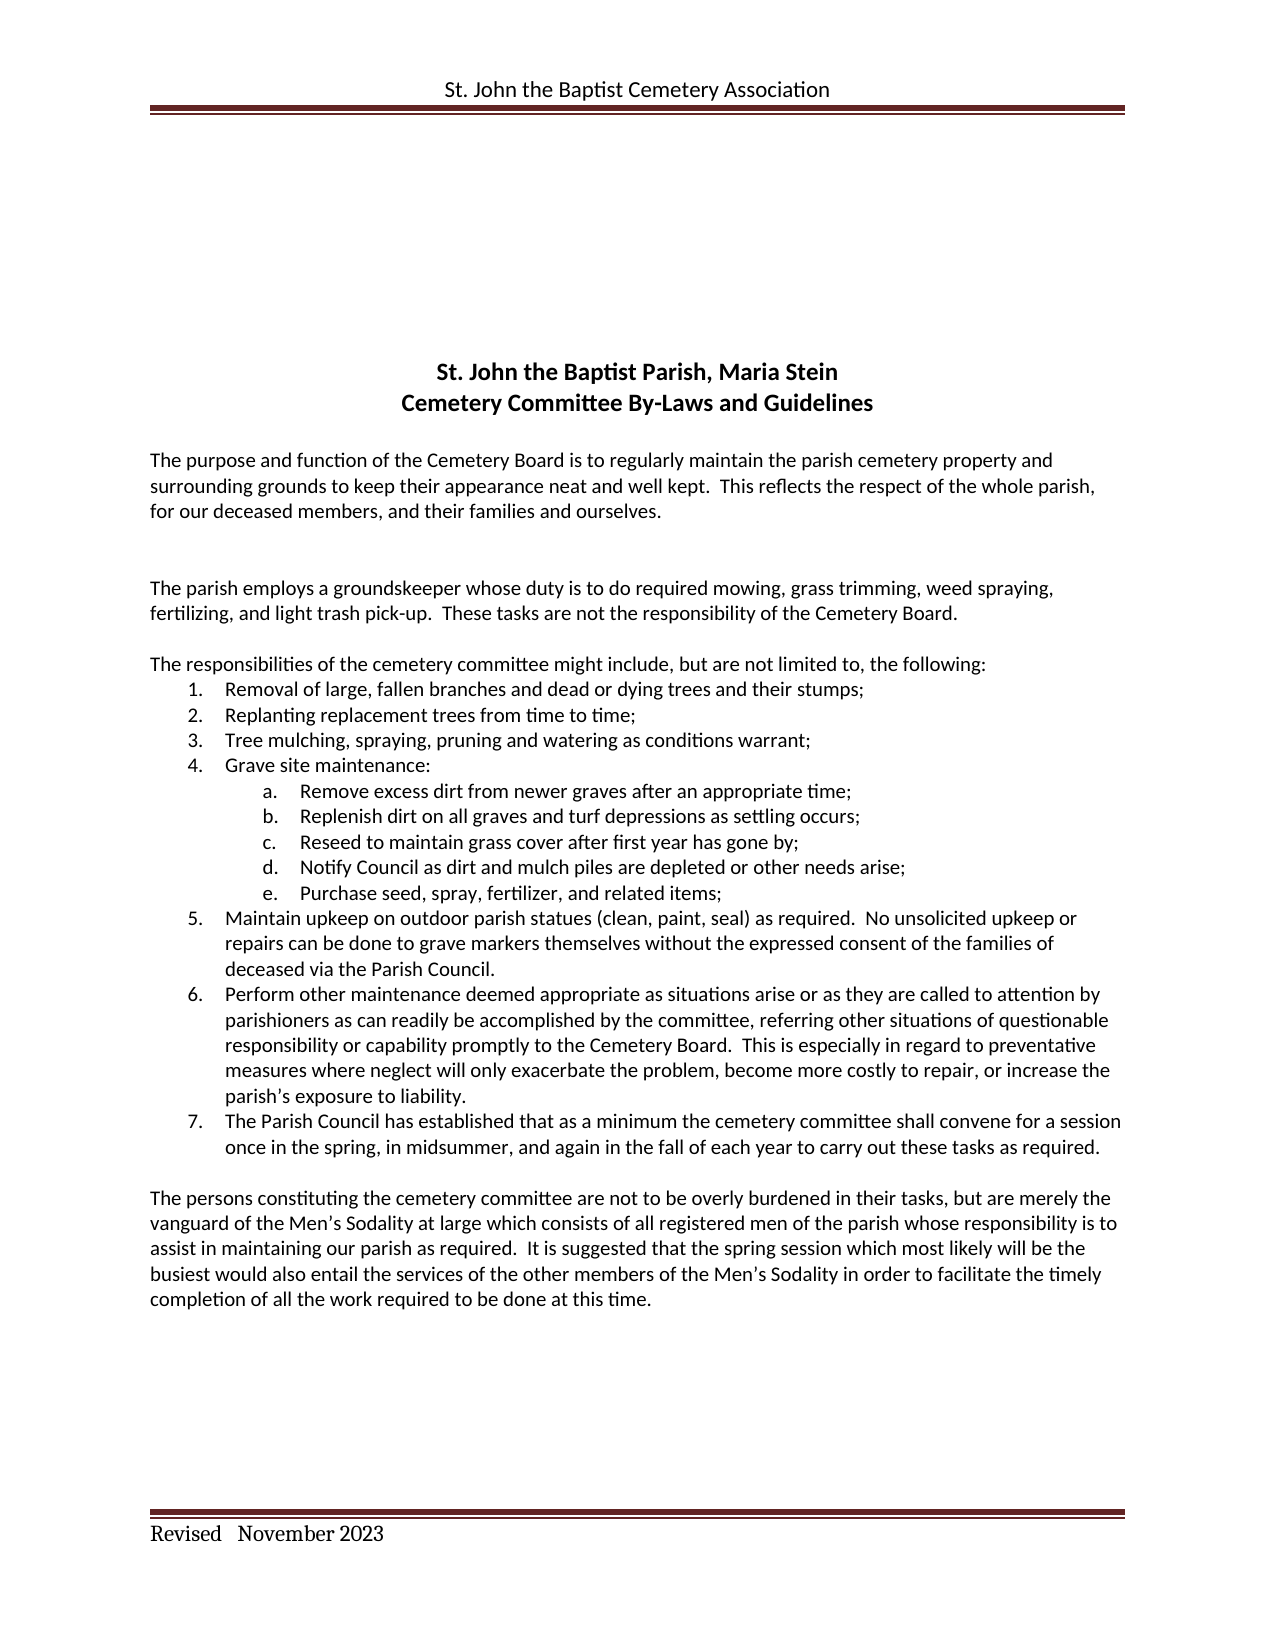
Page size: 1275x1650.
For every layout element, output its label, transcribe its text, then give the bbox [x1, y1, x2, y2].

list Tree mulching, spraying, pruning and watering as conditions warrant; [187, 727, 1125, 753]
list The Parish Council has established that as a minimum the cemetery committee shall convene for a session once in the spring, in midsummer, and again in the fall of each year to carry out these tasks as required. [187, 1108, 1125, 1159]
text The persons constituting the cemetery committee are not to be overly burdened in their tasks, but are merely the vanguard of the Men’s Sodality at large which consists of all registered men of the parish whose responsibility is to assist in maintaining our parish as required. It is suggested that the spring session which most likely will be the busiest would also entail the services of the other members of the Men’s Sodality in order to facilitate the timely completion of all the work required to be done at this time. [150, 1185, 1125, 1312]
text St. John the Baptist Parish, Maria Stein [150, 356, 1125, 387]
text Cemetery Committee By-Laws and Guidelines [150, 387, 1125, 417]
list Grave site maintenance: [187, 753, 1125, 778]
list Maintain upkeep on outdoor parish statues (clean, paint, seal) as required. No unsolicited upkeep or repairs can be done to grave markers themselves without the expressed consent of the families of deceased via the Parish Council. [187, 905, 1125, 981]
list Removal of large, fallen branches and dead or dying trees and their stumps; [187, 676, 1125, 702]
list Remove excess dirt from newer graves after an appropriate time; [262, 778, 1125, 803]
list Purchase seed, spray, fertilizer, and related items; [262, 880, 1125, 905]
list Replanting replacement trees from time to time; [187, 702, 1125, 727]
list Perform other maintenance deemed appropriate as situations arise or as they are called to attention by parishioners as can readily be accomplished by the committee, referring other situations of questionable responsibility or capability promptly to the Cemetery Board. This is especially in regard to preventative measures where neglect will only exacerbate the problem, become more costly to repair, or increase the parish’s exposure to liability. [187, 981, 1125, 1108]
list Replenish dirt on all graves and turf depressions as settling occurs; [262, 803, 1125, 829]
text The purpose and function of the Cemetery Board is to regularly maintain the parish cemetery property and surrounding grounds to keep their appearance neat and well kept. This reflects the respect of the whole parish, for our deceased members, and their families and ourselves. [150, 448, 1125, 524]
list Notify Council as dirt and mulch piles are depleted or other needs arise; [262, 854, 1125, 880]
list Reseed to maintain grass cover after first year has gone by; [262, 829, 1125, 854]
text The parish employs a groundskeeper whose duty is to do required mowing, grass trimming, weed spraying, fertilizing, and light trash pick-up. These tasks are not the responsibility of the Cemetery Board. [150, 575, 1125, 626]
text The responsibilities of the cemetery committee might include, but are not limited to, the following: [150, 651, 1125, 676]
